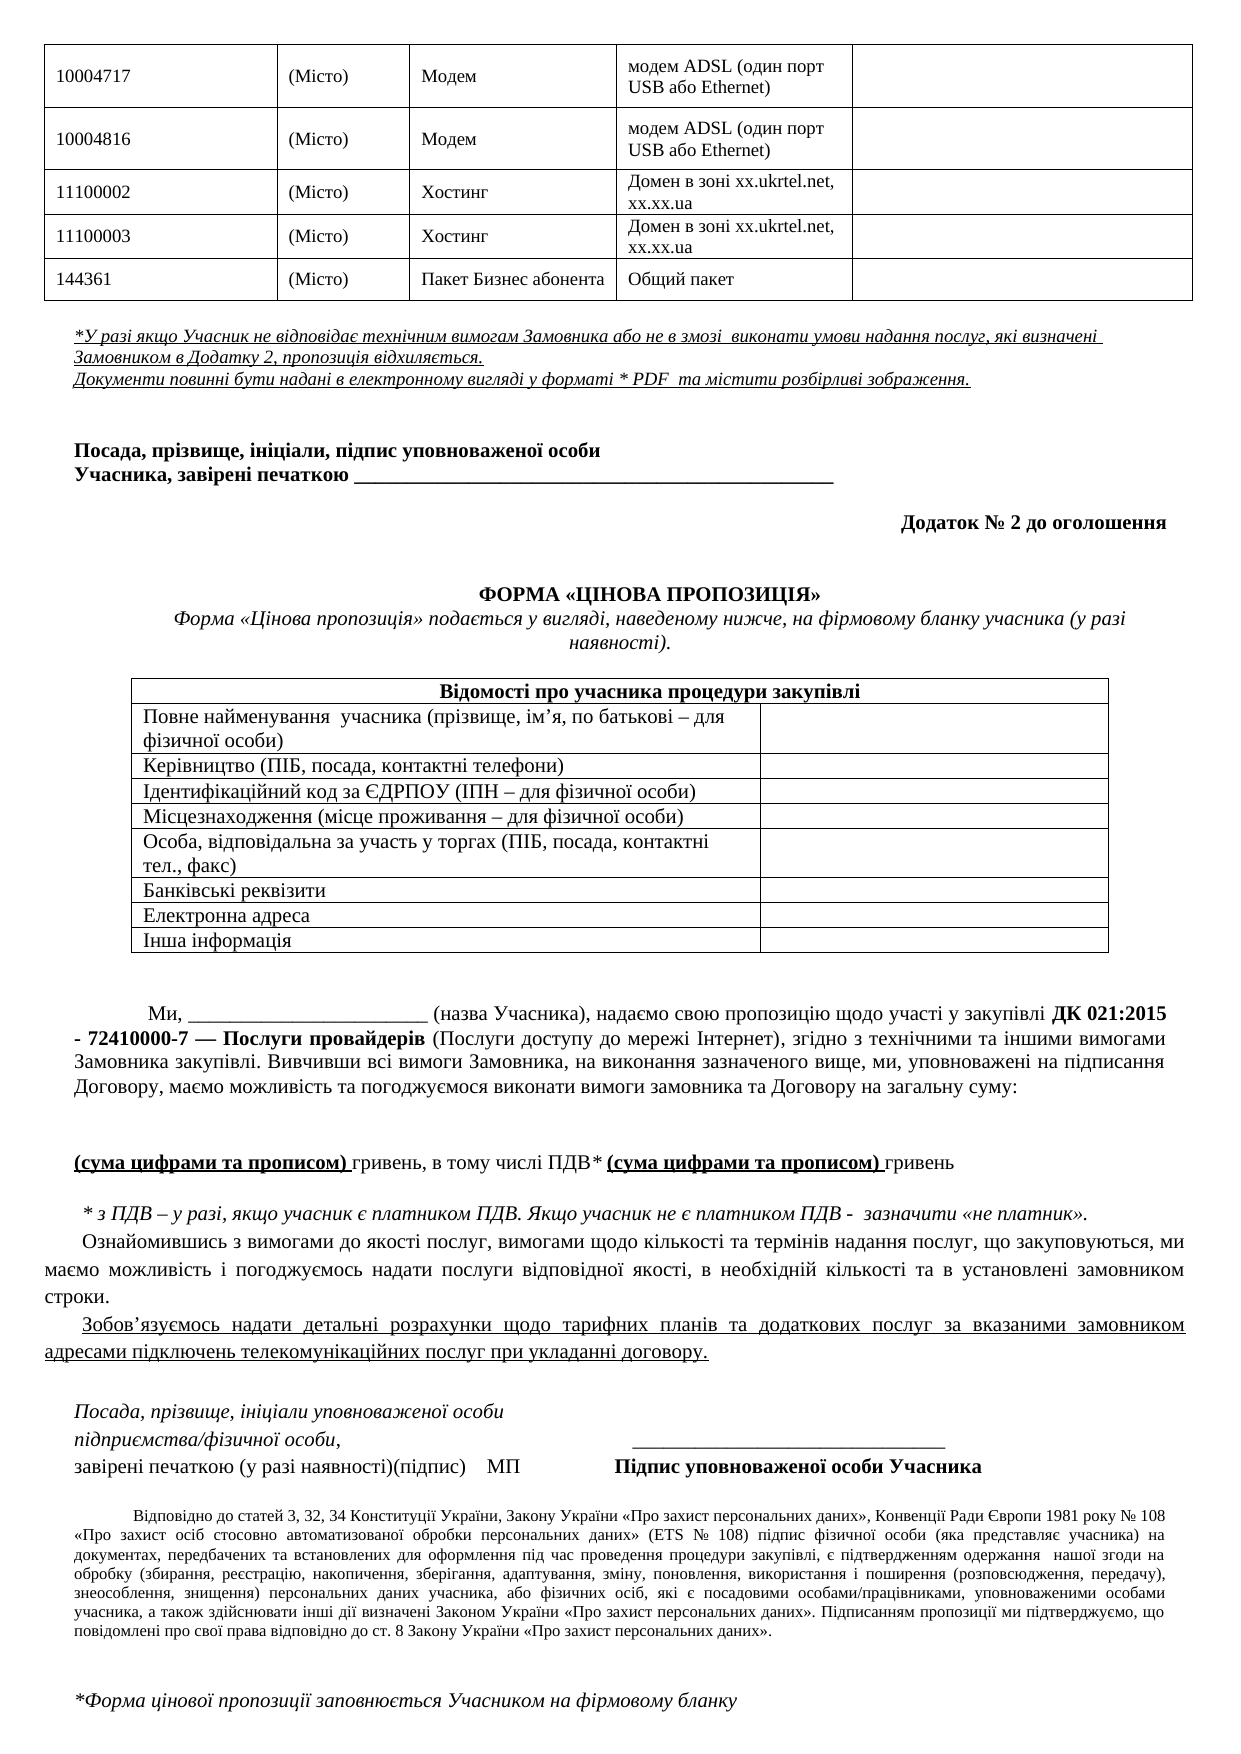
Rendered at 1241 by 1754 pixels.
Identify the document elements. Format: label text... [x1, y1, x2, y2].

table_cell [761, 829, 1108, 877]
table_cell Домен в зоні xx.ukrtel.net, xx.xx.ua [617, 170, 852, 213]
text *У разі якщо Учасник не відповідає технічним вимогам Замовника або не в змозі виконати умови надання послуг, які визначені Замовником в Додатку 2, пропозиція відхиляється. [74, 325, 1167, 368]
table_cell [761, 704, 1108, 752]
table_cell Банківські реквізити [132, 878, 760, 902]
table_cell [761, 878, 1108, 902]
text підприємства/фізичної особи, ______________________________ [74, 1427, 1167, 1451]
table_cell [761, 804, 1108, 828]
table_cell Модем [410, 45, 616, 107]
table_cell [761, 754, 1108, 777]
text Відповідно до статей 3, 32, 34 Конституції України, Закону України «Про захист персональних даних», Конвенції Ради Європи 1981 року № 108 «Про захист осіб стосовно автоматизованої обробки персональних даних» (ETS № 108) підпис фізичної особи (яка представляє учасника) на документах, передбачених та встановлених для оформлення під час проведення процедури закупівлі, є підтвердженням одержання нашої згоди на обробку (збирання, реєстрацію, накопичення, зберігання, адаптування, зміну, поновлення, використання і поширення (розповсюдження, передачу), знеособлення, знищення) персональних даних учасника, або фізичних осіб, які є посадовими особами/працівниками, уповноваженими особами учасника, а також здійснювати інші дії визначені Законом України «Про захист персональних даних». Підписанням пропозиції ми підтверджуємо, що повідомлені про свої права відповідно до ст. 8 Закону України «Про захист персональних даних». [74, 1506, 1167, 1640]
text Зобов’язуємось надати детальні розрахунки щодо тарифних планів та додаткових послуг за вказаними замовником адресами підключень телекомунікаційних послуг при укладанні договору. [44, 1312, 1186, 1363]
table_cell Хостинг [410, 215, 616, 258]
table_cell Общий пакет [617, 259, 852, 299]
text Посада, прізвище, ініціали, підпис уповноваженої особи [74, 437, 1167, 462]
table_cell [761, 928, 1108, 952]
table_cell Пакет Бизнес абонента [410, 259, 616, 299]
table_cell [853, 170, 1192, 213]
text * з ПДВ – у разі, якщо учасник є платником ПДВ. Якщо учасник не є платником ПДВ - зазначити «не платник». [44, 1201, 1186, 1225]
table_cell 10004717 [45, 45, 277, 107]
table_cell Електронна адреса [132, 903, 760, 927]
text Форма «Цінова пропозиція» подається у вигляді, наведеному нижче, на фірмовому бланку учасника (у разі наявності). [74, 606, 1167, 654]
text завірені печаткою (у разі наявності)(підпис) МП Підпис уповноваженої особи Учасника [74, 1454, 1167, 1478]
text Документи повинні бути надані в електронному вигляді у форматі * PDF та містити розбірливі зображення. [74, 368, 1167, 389]
table_cell [853, 259, 1192, 299]
table_cell [853, 215, 1192, 258]
table_cell Особа, відповідальна за участь у торгах (ПІБ, посада, контактні тел., факс) [132, 829, 760, 877]
text Додаток № 2 до оголошення [74, 510, 1167, 534]
table_cell [761, 903, 1108, 927]
table_cell [853, 108, 1192, 169]
table_header Відомості про учасника процедури закупівлі [132, 679, 1108, 703]
text Посада, прізвище, ініціали уповноваженої особи [74, 1399, 1167, 1423]
table_cell 11100003 [45, 215, 277, 258]
table_cell [761, 779, 1108, 803]
table_cell (Місто) [278, 215, 409, 258]
table_cell 11100002 [45, 170, 277, 213]
table_cell (Місто) [278, 45, 409, 107]
text ФОРМА «ЦІНОВА ПРОПОЗИЦІЯ» [74, 582, 1167, 606]
table_cell Хостинг [410, 170, 616, 213]
table_cell 10004816 [45, 108, 277, 169]
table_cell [617, 45, 852, 107]
table_cell Керівництво (ПІБ, посада, контактні телефони) [132, 754, 760, 777]
text Ми, _______________________ (назва Учасника), надаємо свою пропозицію щодо участі у закупівлі ДК 021:2015 - 72410000-7 — Послуги провайдерів (Послуги доступу до мережі Інтернет), згідно з технічними та іншими вимогами Замовника закупівлі. Вивчивши всі вимоги Замовника, на виконання зазначеного вище, ми, уповноважені на підписання Договору, маємо можливість та погоджуємося виконати вимоги замовника та Договору на загальну суму: [74, 1001, 1167, 1098]
text *Форма цінової пропозиції заповнюється Учасником на фірмовому бланку [74, 1688, 1167, 1712]
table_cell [617, 108, 852, 169]
table_cell Інша інформація [132, 928, 760, 952]
table_cell Місцезнаходження (місце проживання – для фізичної особи) [132, 804, 760, 828]
table_cell Ідентифікаційний код за ЄДРПОУ (ІПН – для фізичної особи) [132, 779, 760, 803]
table_cell Домен в зоні xx.ukrtel.net, xx.xx.ua [617, 215, 852, 258]
text Ознайомившись з вимогами до якості послуг, вимогами щодо кількості та термінів надання послуг, що закуповуються, ми маємо можливість і погоджуємось надати послуги відповідної якості, в необхідній кількості та в установлені замовником строки. [44, 1229, 1186, 1308]
text (сума цифрами та прописом) гривень, в тому числі ПДВ* (сума цифрами та прописом) гривень [74, 1150, 1167, 1174]
text Учасника, завірені печаткою ______________________________________________ [74, 462, 1167, 486]
table_cell (Місто) [278, 108, 409, 169]
table_cell (Місто) [278, 170, 409, 213]
table_cell (Місто) [278, 259, 409, 299]
table_cell Повне найменування учасника (прізвище, ім’я, по батькові – для фізичної особи) [132, 704, 760, 752]
table_cell 144361 [45, 259, 277, 299]
table_cell [853, 45, 1192, 107]
table_cell Модем [410, 108, 616, 169]
